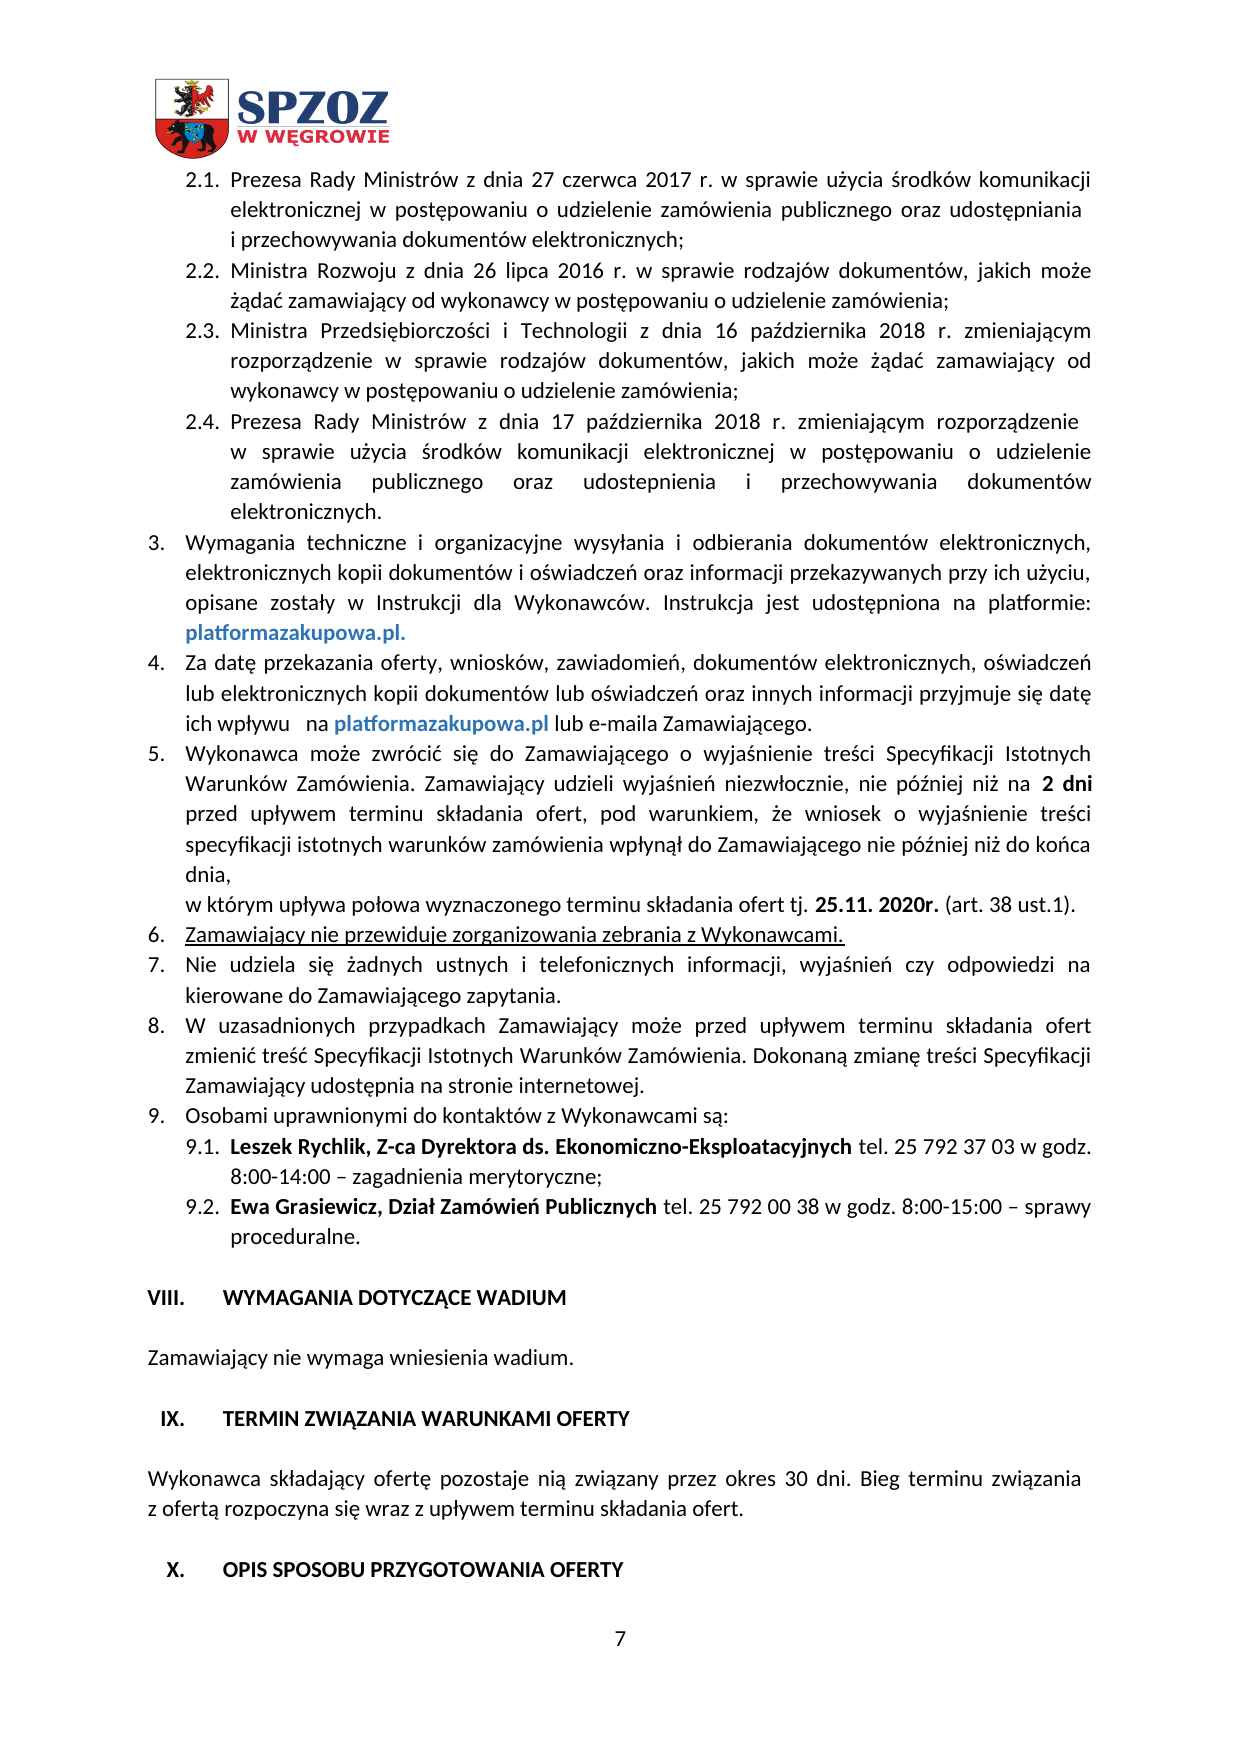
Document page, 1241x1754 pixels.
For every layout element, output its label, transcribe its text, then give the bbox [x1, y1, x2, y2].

list Leszek Rychlik, Z-ca Dyrektora ds. Ekonomiczno-Eksploatacyjnych tel. 25 792 37 03 w godz. 8:00-14:00 – zagadnienia merytoryczne; [185, 1132, 1093, 1190]
list Osobami uprawnionymi do kontaktów z Wykonawcami są: [148, 1102, 1093, 1129]
list TERMIN ZWIĄZANIA WARUNKAMI OFERTY [185, 1404, 1093, 1432]
picture [147, 73, 400, 166]
list Wykonawca może zwrócić się do Zamawiającego o wyjaśnienie treści Specyfikacji Istotnych Warunków Zamówienia. Zamawiający udzieli wyjaśnień niezwłocznie, nie później niż na 2 dni przed upływem terminu składania ofert, pod warunkiem, że wniosek o wyjaśnienie treści specyfikacji istotnych warunków zamówienia wpłynął do Zamawiającego nie później niż do końca dnia, w którym upływa połowa wyznaczonego terminu składania ofert tj. 25.11. 2020r. (art. 38 ust.1). [148, 739, 1093, 918]
list Wymagania techniczne i organizacyjne wysyłania i odbierania dokumentów elektronicznych, elektronicznych kopii dokumentów i oświadczeń oraz informacji przekazywanych przy ich użyciu, opisane zostały w Instrukcji dla Wykonawców. Instrukcja jest udostępniona na platformie: platformazakupowa.pl. [148, 528, 1093, 646]
list W uzasadnionych przypadkach Zamawiający może przed upływem terminu składania ofert zmienić treść Specyfikacji Istotnych Warunków Zamówienia. Dokonaną zmianę treści Specyfikacji Zamawiający udostępnia na stronie internetowej. [148, 1011, 1093, 1099]
list OPIS SPOSOBU PRZYGOTOWANIA OFERTY [185, 1555, 1093, 1583]
text Zamawiający nie wymaga wniesienia wadium. [148, 1343, 1093, 1371]
list Zamawiający nie przewiduje zorganizowania zebrania z Wykonawcami. [148, 920, 1093, 948]
list Prezesa Rady Ministrów z dnia 17 października 2018 r. zmieniającym rozporządzenie w sprawie użycia środków komunikacji elektronicznej w postępowaniu o udzielenie zamówienia publicznego oraz udostepnienia i przechowywania dokumentów elektronicznych. [185, 407, 1093, 525]
text Wykonawca składający ofertę pozostaje nią związany przez okres 30 dni. Bieg terminu związania z ofertą rozpoczyna się wraz z upływem terminu składania ofert. [148, 1464, 1093, 1522]
list Nie udziela się żadnych ustnych i telefonicznych informacji, wyjaśnień czy odpowiedzi na kierowane do Zamawiającego zapytania. [148, 951, 1093, 1009]
list WYMAGANIA DOTYCZĄCE WADIUM [185, 1283, 1093, 1311]
list Prezesa Rady Ministrów z dnia 27 czerwca 2017 r. w sprawie użycia środków komunikacji elektronicznej w postępowaniu o udzielenie zamówienia publicznego oraz udostępniania i przechowywania dokumentów elektronicznych; [185, 165, 1093, 253]
list Ministra Przedsiębiorczości i Technologii z dnia 16 października 2018 r. zmieniającym rozporządzenie w sprawie rodzajów dokumentów, jakich może żądać zamawiający od wykonawcy w postępowaniu o udzielenie zamówienia; [185, 316, 1093, 404]
list Za datę przekazania oferty, wniosków, zawiadomień, dokumentów elektronicznych, oświadczeń lub elektronicznych kopii dokumentów lub oświadczeń oraz innych informacji przyjmuje się datę ich wpływu na platformazakupowa.pl lub e-maila Zamawiającego. [148, 648, 1093, 737]
list Ministra Rozwoju z dnia 26 lipca 2016 r. w sprawie rodzajów dokumentów, jakich może żądać zamawiający od wykonawcy w postępowaniu o udzielenie zamówienia; [185, 256, 1093, 314]
list Ewa Grasiewicz, Dział Zamówień Publicznych tel. 25 792 00 38 w godz. 8:00-15:00 – sprawy proceduralne. [185, 1192, 1093, 1250]
